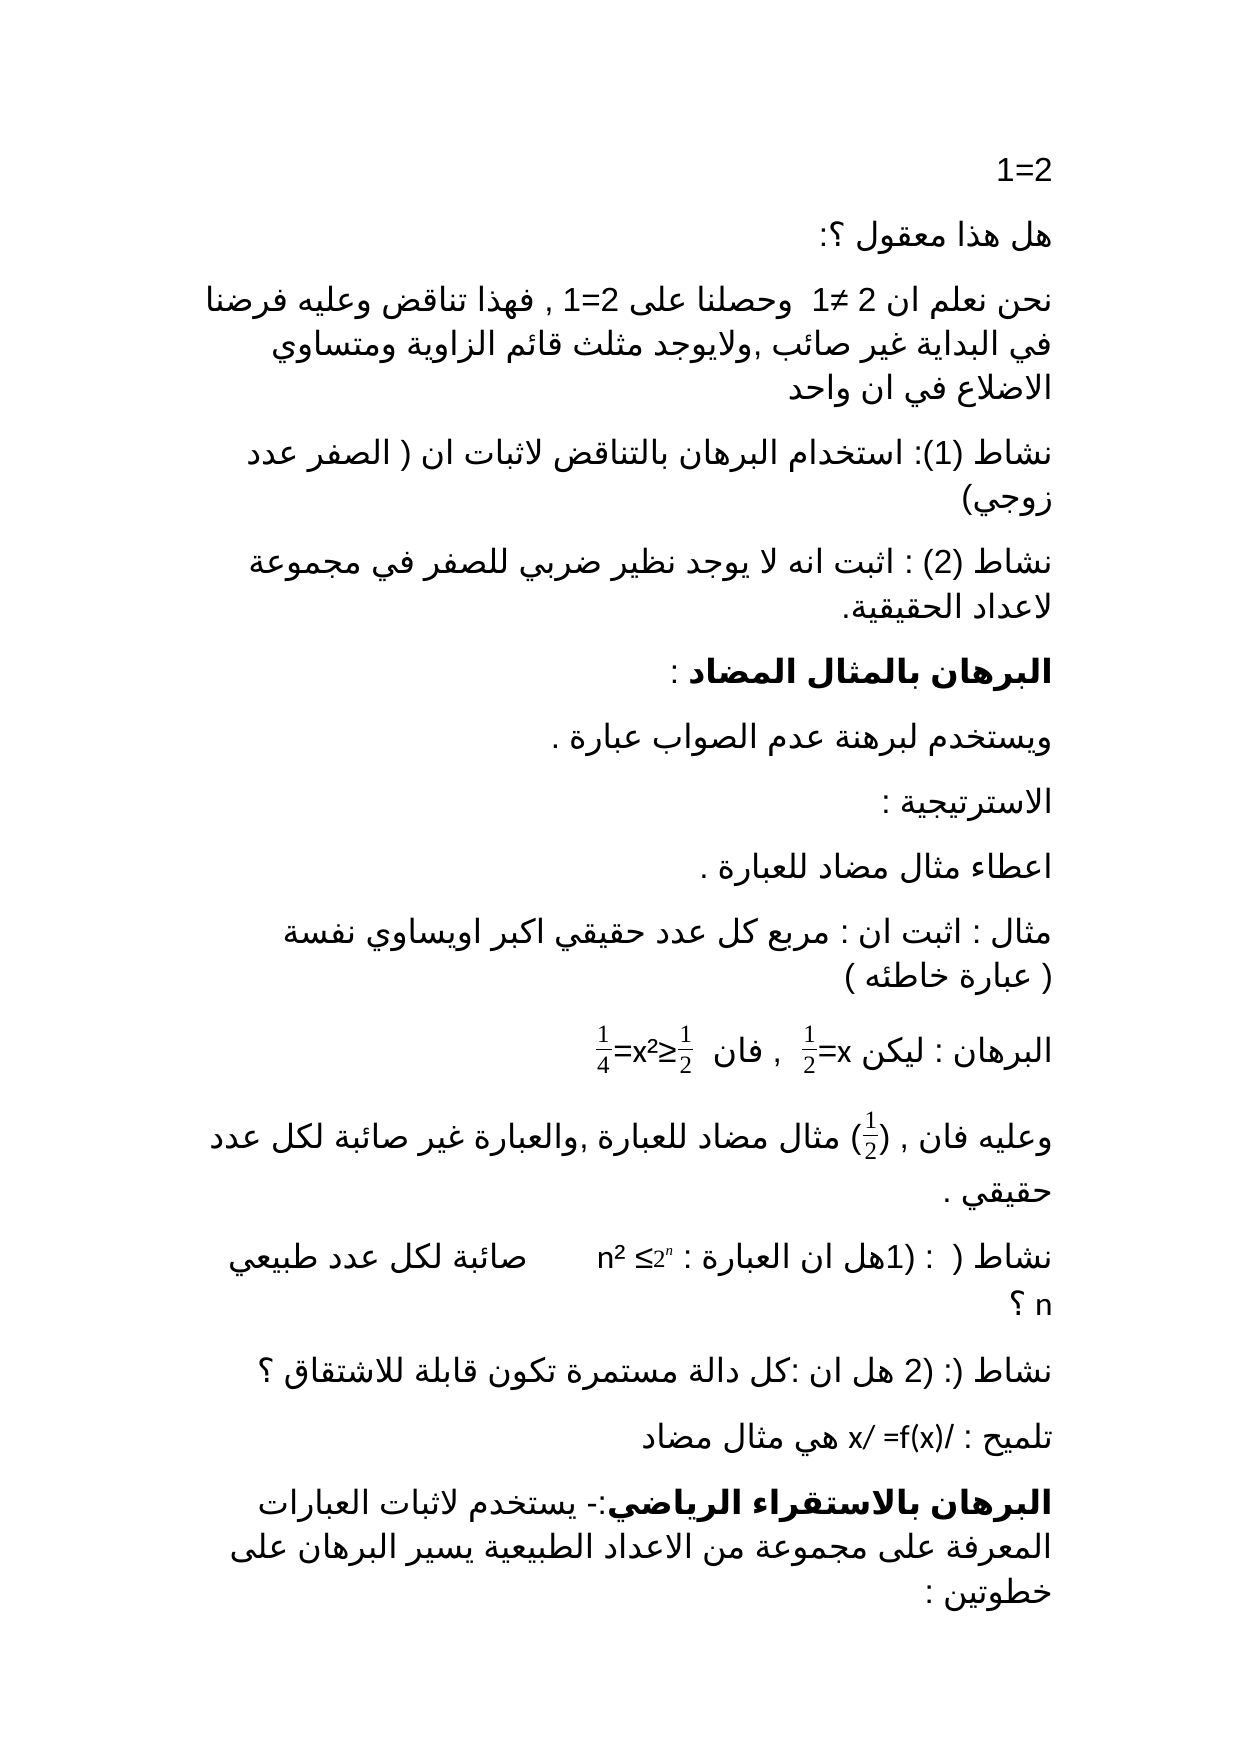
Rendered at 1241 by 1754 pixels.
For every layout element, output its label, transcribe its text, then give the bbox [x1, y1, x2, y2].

text البرهان : ليكن x= , فان ≤x²= [187, 1021, 1053, 1080]
text مثال : اثبت ان : مربع كل عدد حقيقي اكبر اويساوي نفسة ( عبارة خاطئه ) [187, 912, 1053, 994]
text الاسترتيجية : [187, 782, 1053, 820]
text نشاط (1): استخدام البرهان بالتناقض لاثبات ان ( الصفر عدد زوجي) [187, 433, 1053, 516]
text البرهان بالمثال المضاد : [187, 652, 1053, 690]
text نشاط (2) : اثبت انه لا يوجد نظير ضربي للصفر في مجموعة لاعداد الحقيقية. [187, 542, 1053, 625]
text تلميح : /x/ =f(x) هي مثال مضاد [187, 1416, 1053, 1456]
text هل هذا معقول ؟: [187, 215, 1053, 253]
text وعليه فان , () مثال مضاد للعبارة ,والعبارة غير صائبة لكل عدد حقيقي . [187, 1107, 1053, 1210]
text نشاط ( : (1هل ان العبارة : ≥ n² صائبة لكل عدد طبيعي n ؟ [187, 1236, 1053, 1324]
text البرهان بالاستقراء الرياضي:- يستخدم لاثبات العبارات المعرفة على مجموعة من الاعداد الطبيعية يسير البرهان على خطوتين : [187, 1483, 1053, 1610]
text ويستخدم لبرهنة عدم الصواب عبارة . [187, 717, 1053, 755]
text اعطاء مثال مضاد للعبارة . [187, 847, 1053, 885]
text 2=1 [187, 150, 1053, 188]
text نحن نعلم ان 2 ≠1 وحصلنا على 2=1 , فهذا تناقض وعليه فرضنا في البداية غير صائب ,ولايوجد مثلث قائم الزاوية ومتساوي الاضلاع في ان واحد [187, 280, 1053, 407]
text نشاط (: (2 هل ان :كل دالة مستمرة تكون قابلة للاشتقاق ؟ [187, 1351, 1053, 1389]
